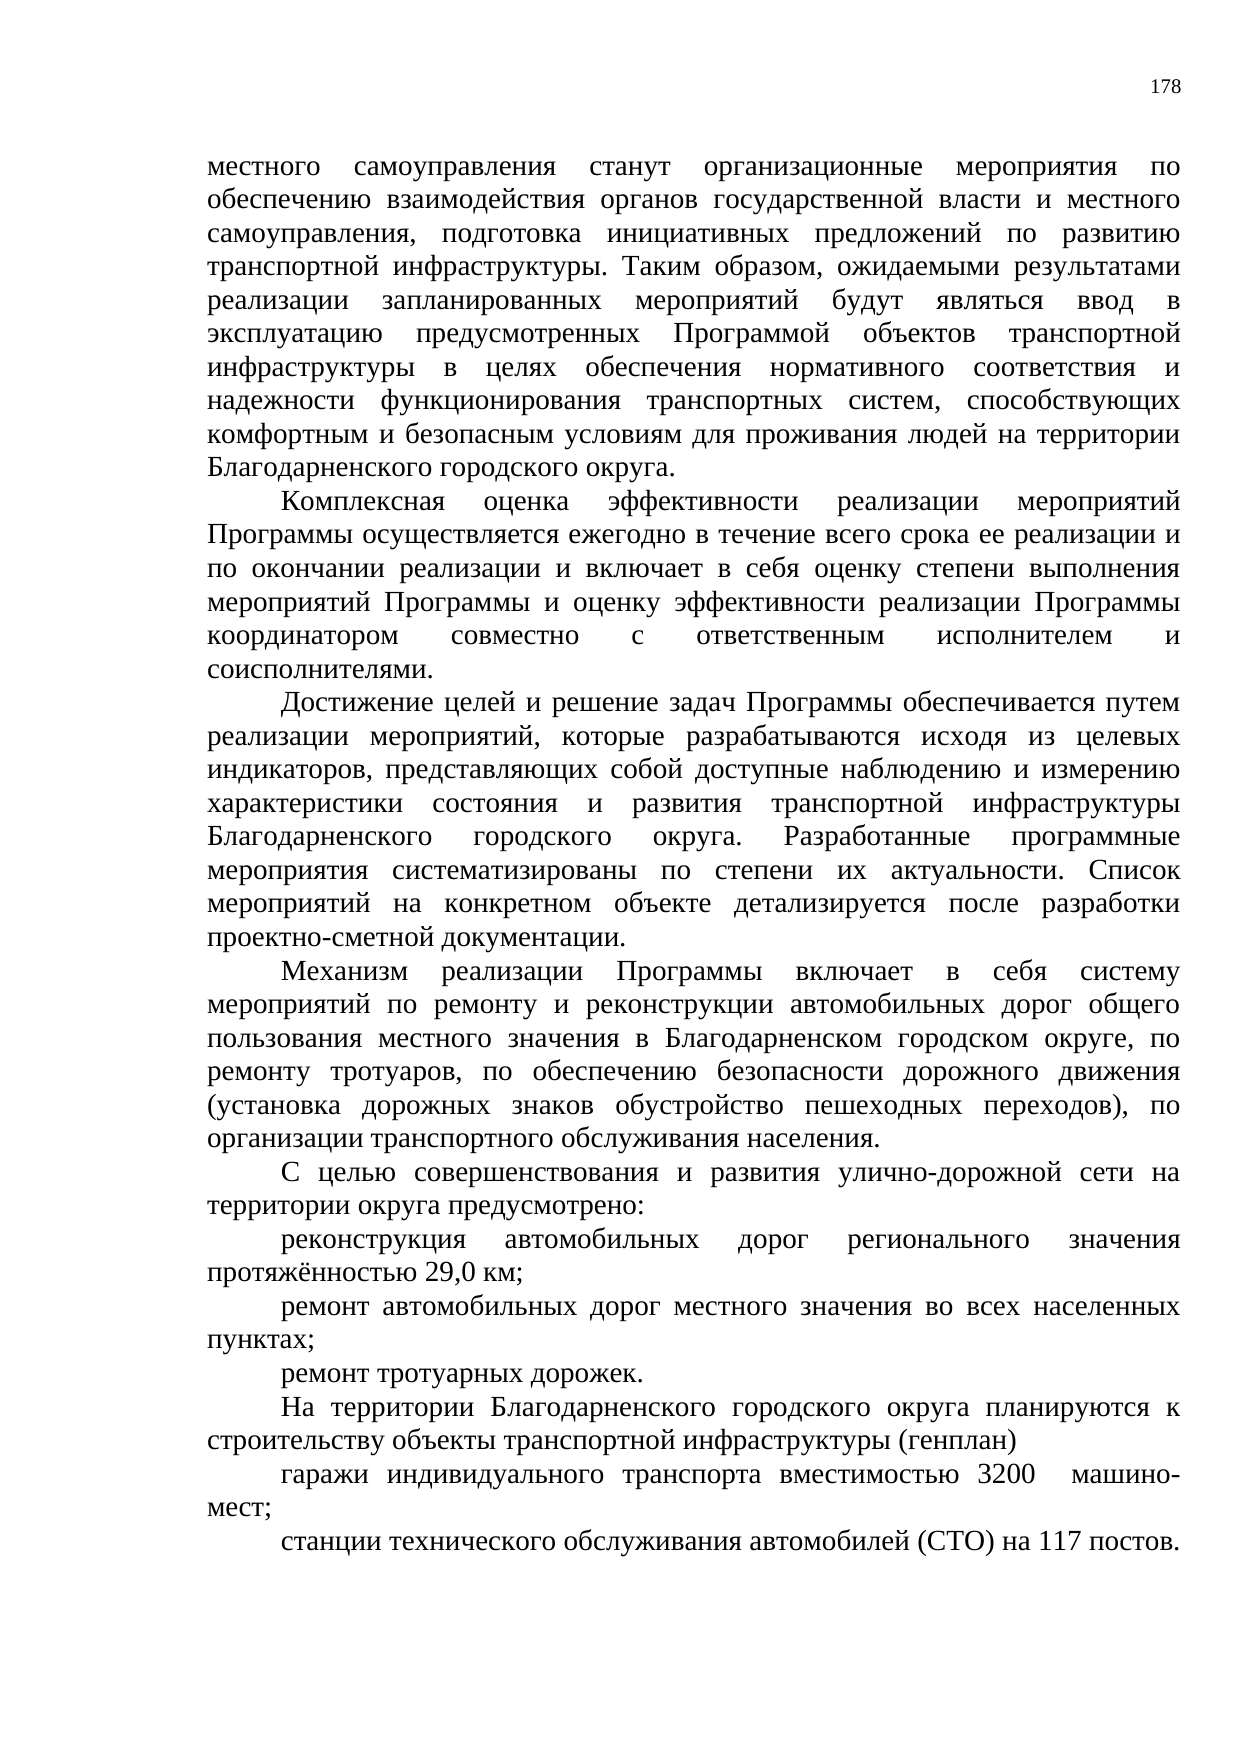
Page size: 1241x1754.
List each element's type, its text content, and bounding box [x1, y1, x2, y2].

list ремонт автомобильных дорог местного значения во всех населенных пунктах; [207, 1288, 1181, 1355]
text Достижение целей и решение задач Программы обеспечивается путем реализации мероприятий, которые разрабатываются исходя из целевых индикаторов, представляющих собой доступные наблюдению и измерению характеристики состояния и развития транспортной инфраструктуры Благодарненского городского округа. Разработанные программные мероприятия систематизированы по степени их актуальности. Список мероприятий на конкретном объекте детализируется после разработки проектно-сметной документации. [207, 684, 1181, 953]
list гаражи индивидуального транспорта вместимостью 3200 машино-мест; [207, 1456, 1181, 1523]
list ремонт тротуарных дорожек. [207, 1355, 1181, 1389]
text Комплексная оценка эффективности реализации мероприятий Программы осуществляется ежегодно в течение всего срока ее реализации и по окончании реализации и включает в себя оценку степени выполнения мероприятий Программы и оценку эффективности реализации Программы координатором совместно с ответственным исполнителем и соисполнителями. [207, 483, 1181, 684]
list станции технического обслуживания автомобилей (СТО) на 117 постов. [207, 1523, 1181, 1556]
text На территории Благодарненского городского округа планируются к строительству объекты транспортной инфраструктуры (генплан) [207, 1389, 1181, 1456]
text Механизм реализации Программы включает в себя систему мероприятий по ремонту и реконструкции автомобильных дорог общего пользования местного значения в Благодарненском городском округе, по ремонту тротуаров, по обеспечению безопасности дорожного движения (установка дорожных знаков обустройство пешеходных переходов), по организации транспортного обслуживания населения. [207, 953, 1181, 1154]
text С целью совершенствования и развития улично-дорожной сети на территории округа предусмотрено: [207, 1154, 1181, 1221]
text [207, 148, 1181, 483]
list реконструкция автомобильных дорог регионального значения протяжённостью 29,0 км; [207, 1221, 1181, 1288]
